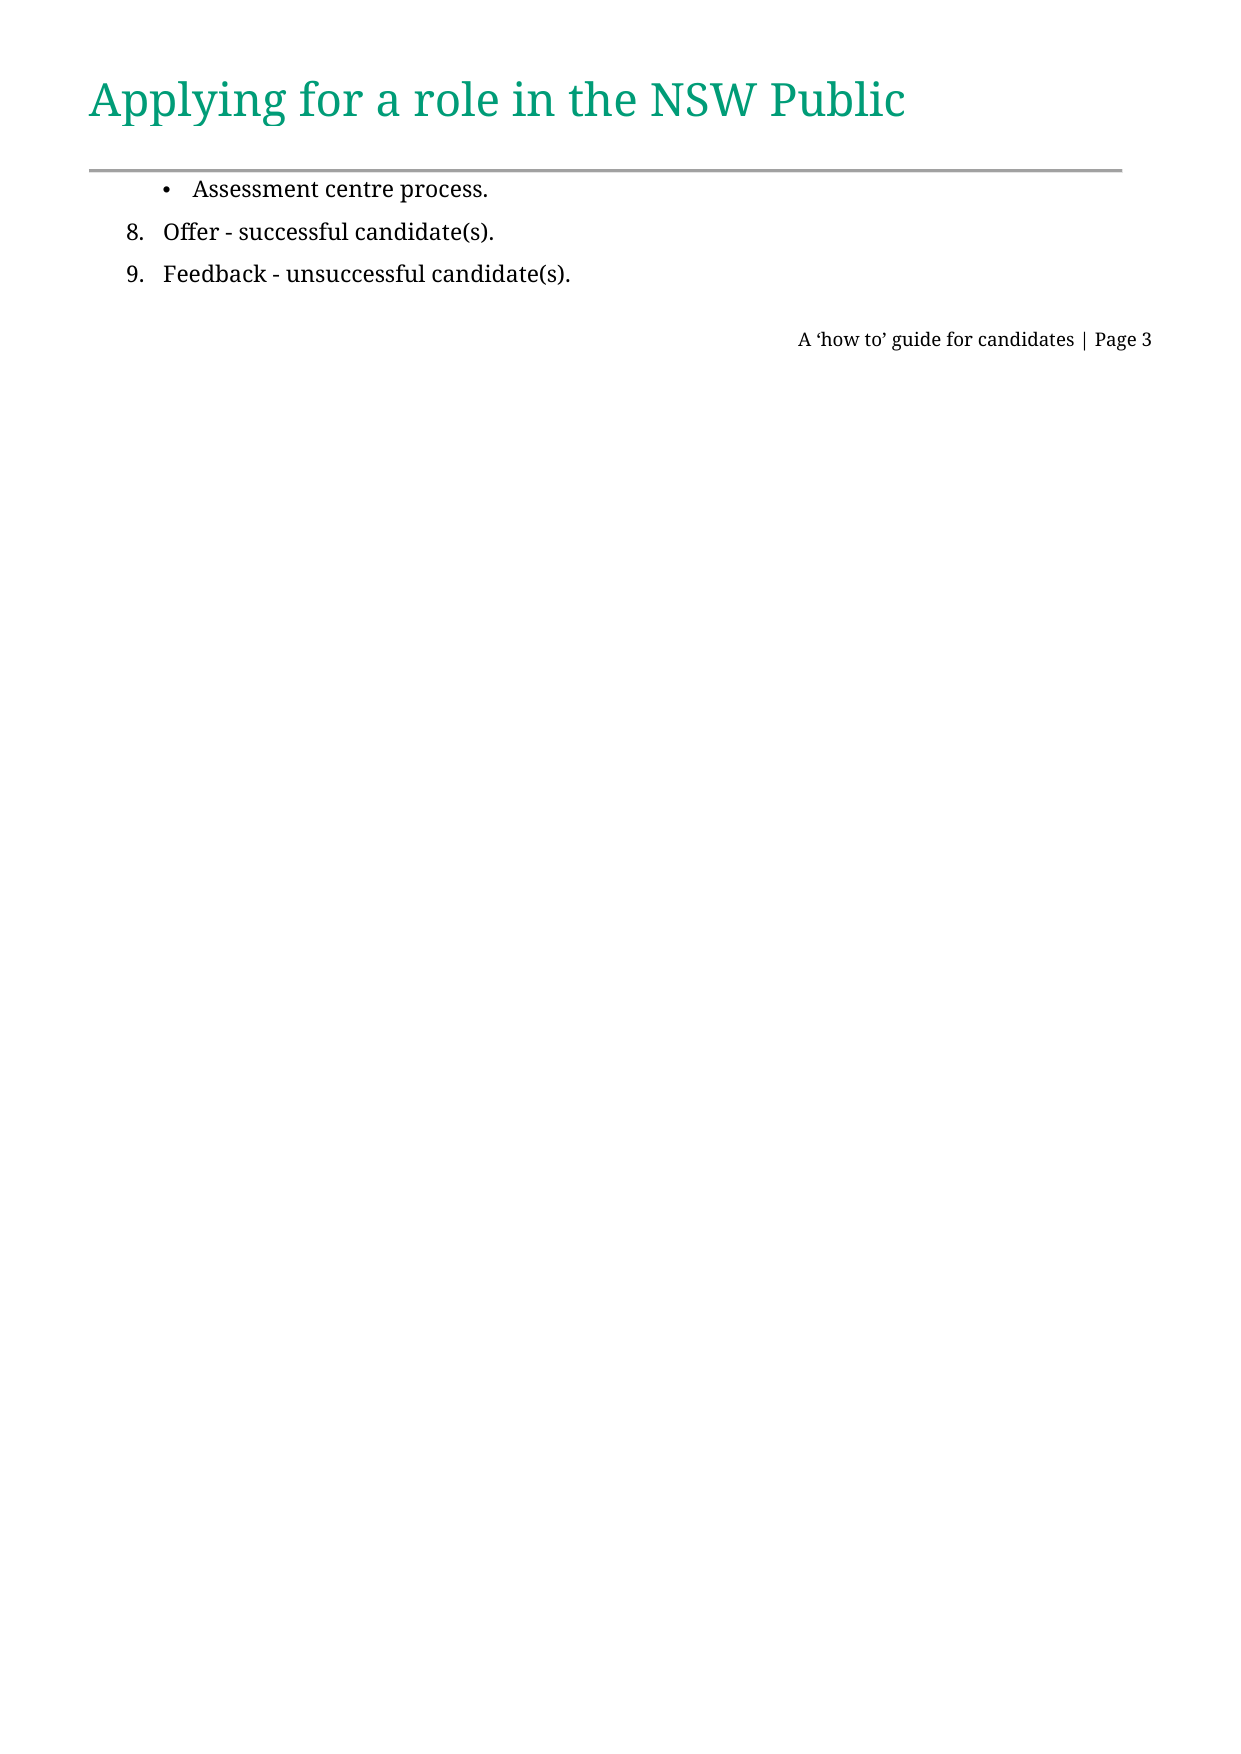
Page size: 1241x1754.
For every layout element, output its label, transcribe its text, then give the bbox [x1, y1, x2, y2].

list Assessment centre process. [162, 173, 1194, 204]
text A ‘how to’ guide for candidates | Page 3 [75, 326, 1152, 351]
list Feedback - unsuccessful candidate(s). [126, 258, 1194, 289]
list Offer - successful candidate(s). [126, 216, 1194, 247]
